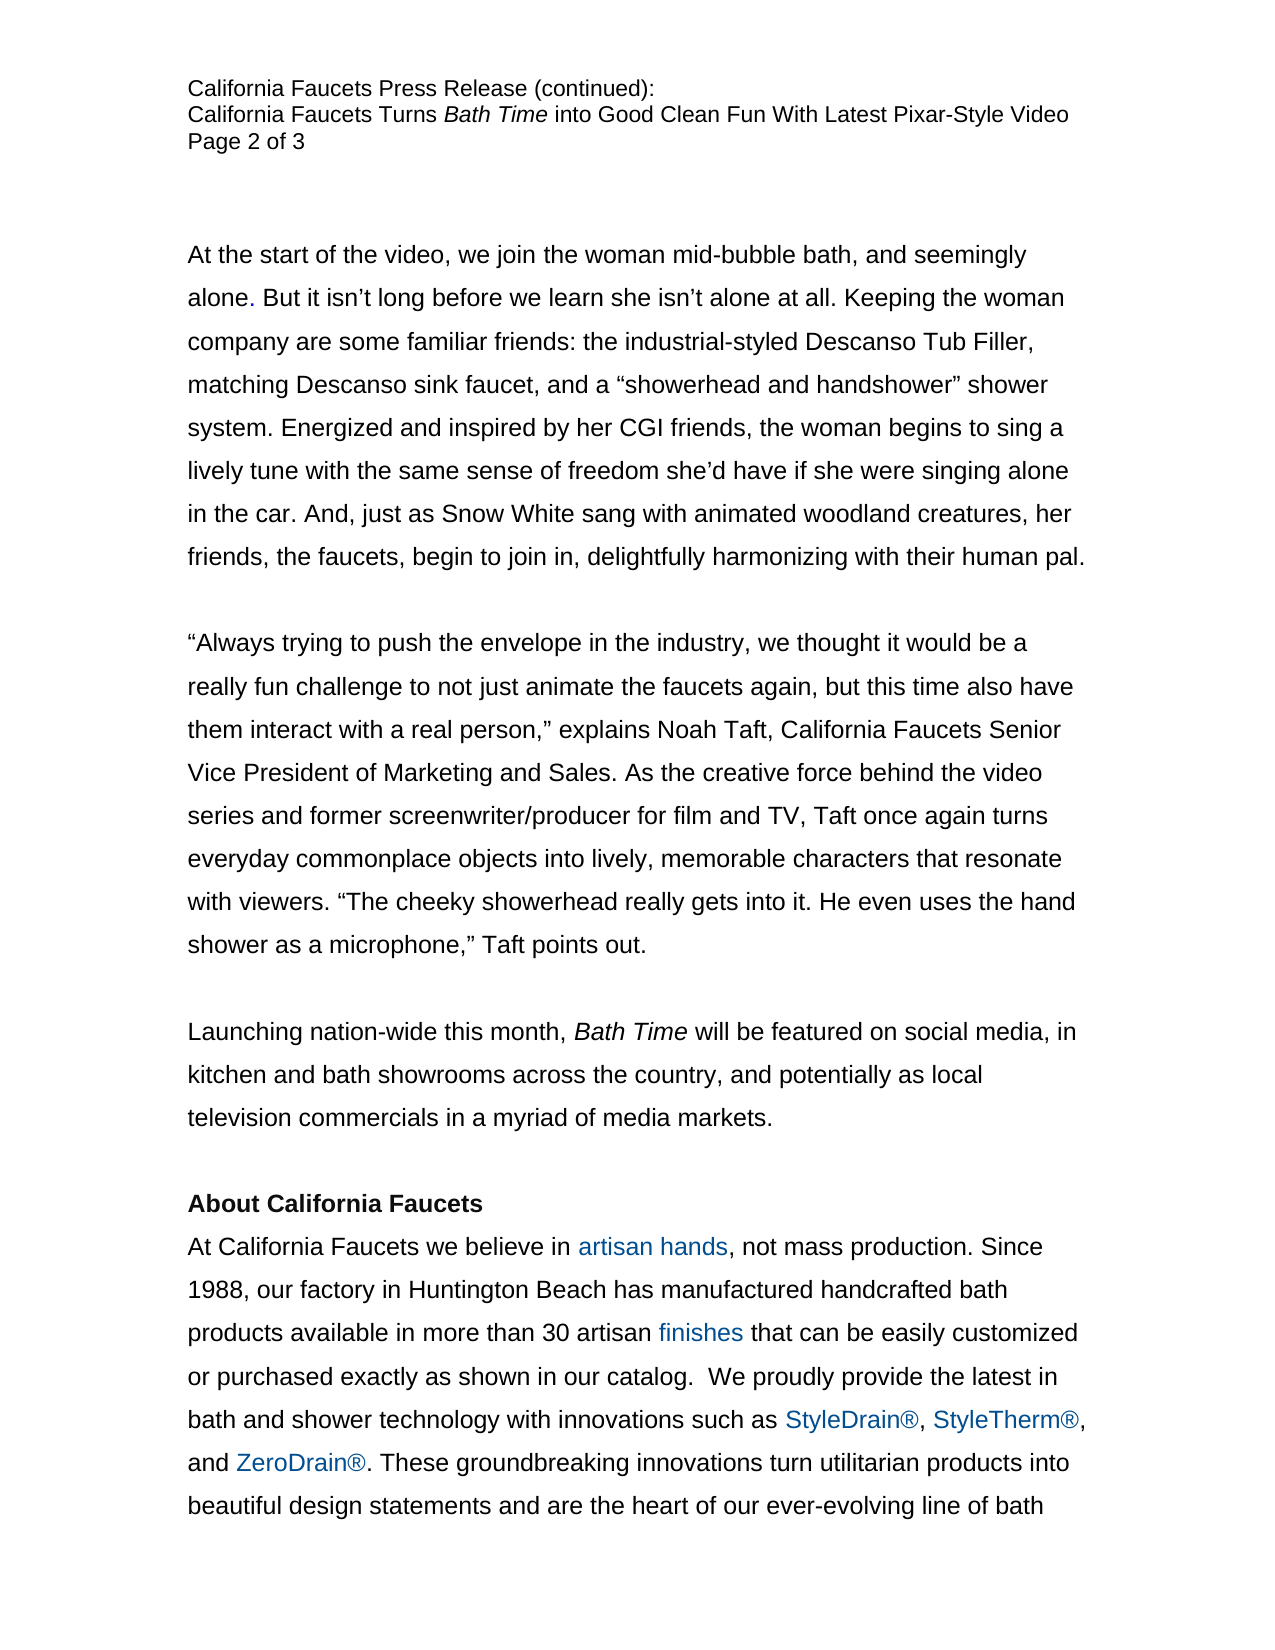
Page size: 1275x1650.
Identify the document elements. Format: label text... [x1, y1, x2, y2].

text Launching nation-wide this month, Bath Time will be featured on social media, in kitchen and bath showrooms across the country, and potentially as local television commercials in a myriad of media markets. [187, 1017, 1087, 1132]
text At the start of the video, we join the woman mid-bubble bath, and seemingly alone. But it isn’t long before we learn she isn’t alone at all. Keeping the woman company are some familiar friends: the industrial-styled Descanso Tub Filler, matching Descanso sink faucet, and a “showerhead and handshower” shower system. Energized and inspired by her CGI friends, the woman begins to sing a lively tune with the same sense of freedom she’d have if she were singing alone in the car. And, just as Snow White sang with animated woodland creatures, her friends, the faucets, begin to join in, delightfully harmonizing with their human pal. [187, 240, 1087, 571]
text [187, 1232, 1087, 1520]
text About California Faucets [187, 1189, 1087, 1218]
text “Always trying to push the envelope in the industry, we thought it would be a really fun challenge to not just animate the faucets again, but this time also have them interact with a real person,” explains Noah Taft, California Faucets Senior Vice President of Marketing and Sales. As the creative force behind the video series and former screenwriter/producer for film and TV, Taft once again turns everyday commonplace objects into lively, memorable characters that resonate with viewers. “The cheeky showerhead really gets into it. He even uses the hand shower as a microphone,” Taft points out. [187, 628, 1087, 959]
